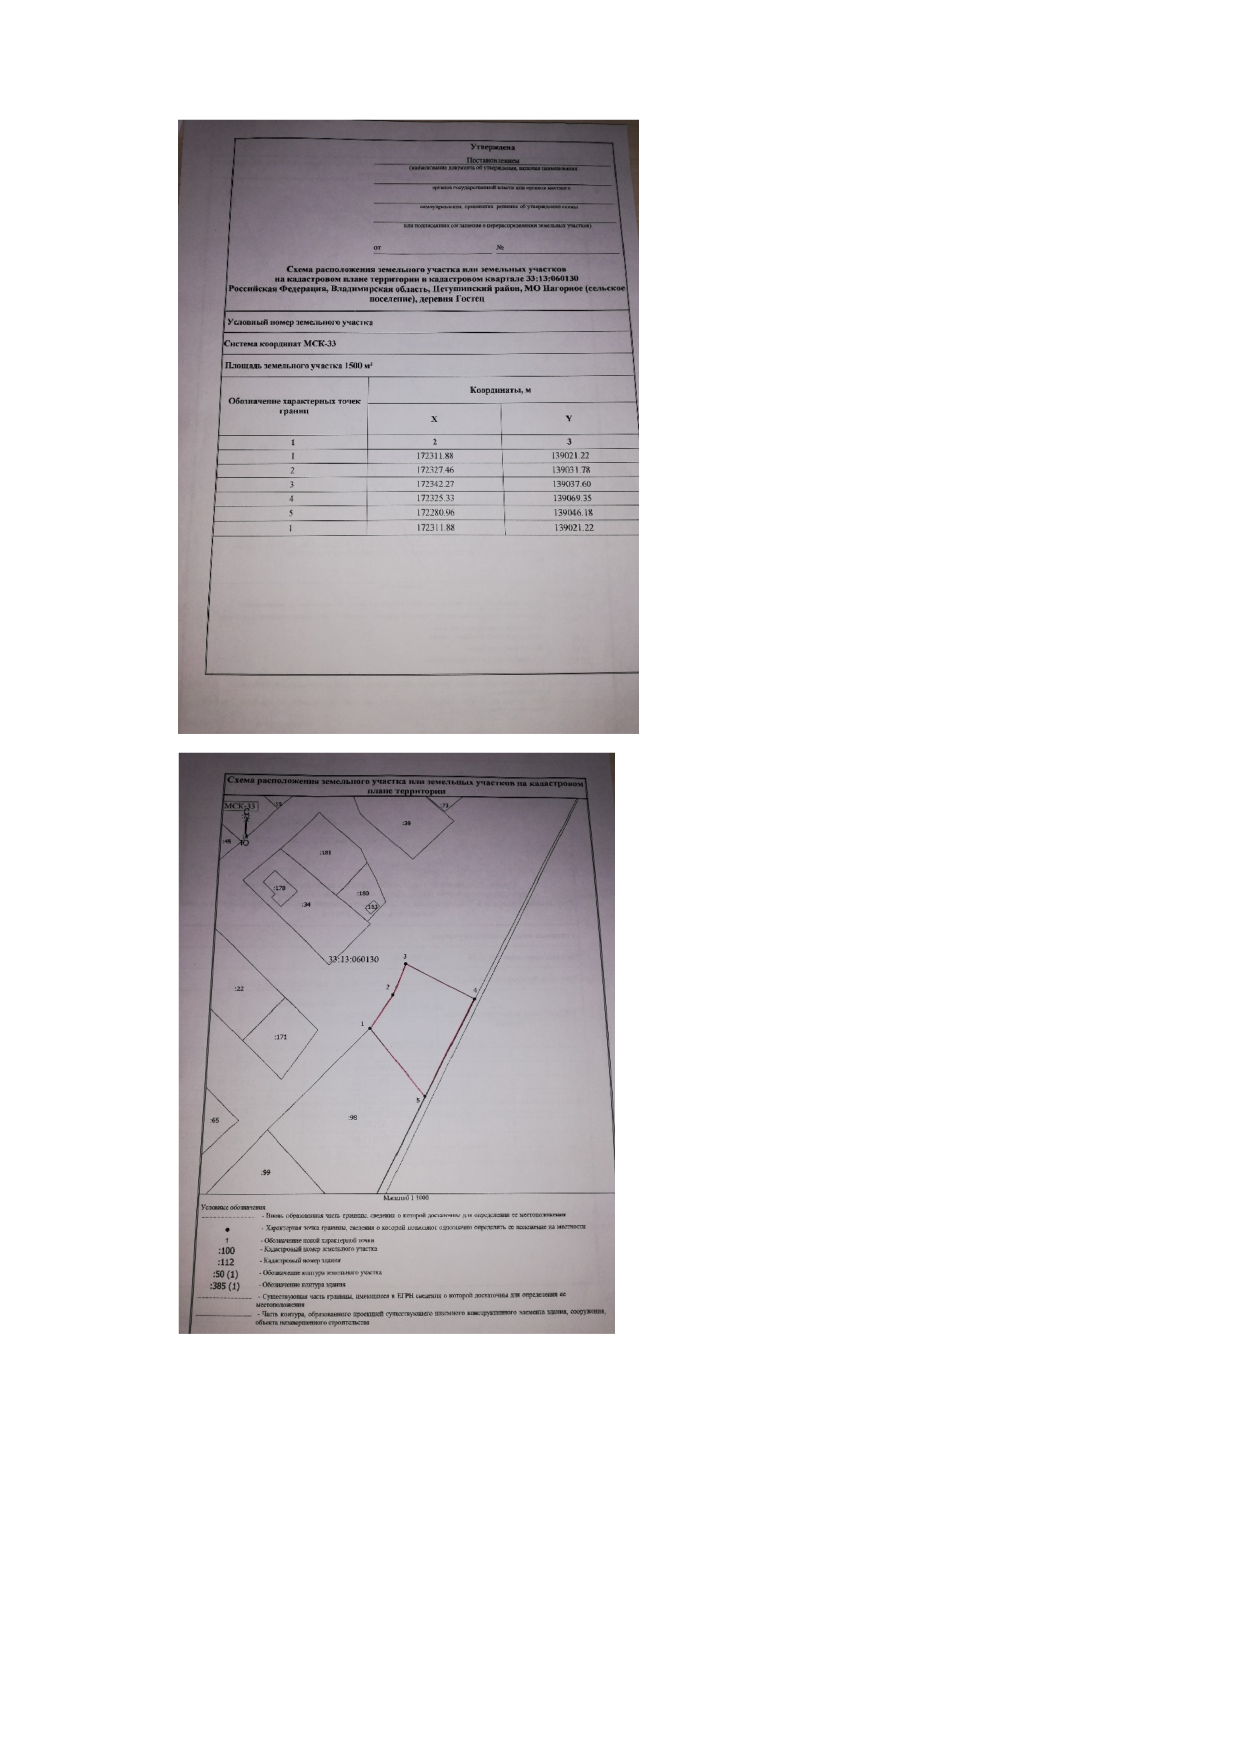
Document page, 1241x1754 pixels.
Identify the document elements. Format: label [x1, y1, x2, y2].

picture [179, 753, 615, 1333]
picture [178, 120, 639, 733]
